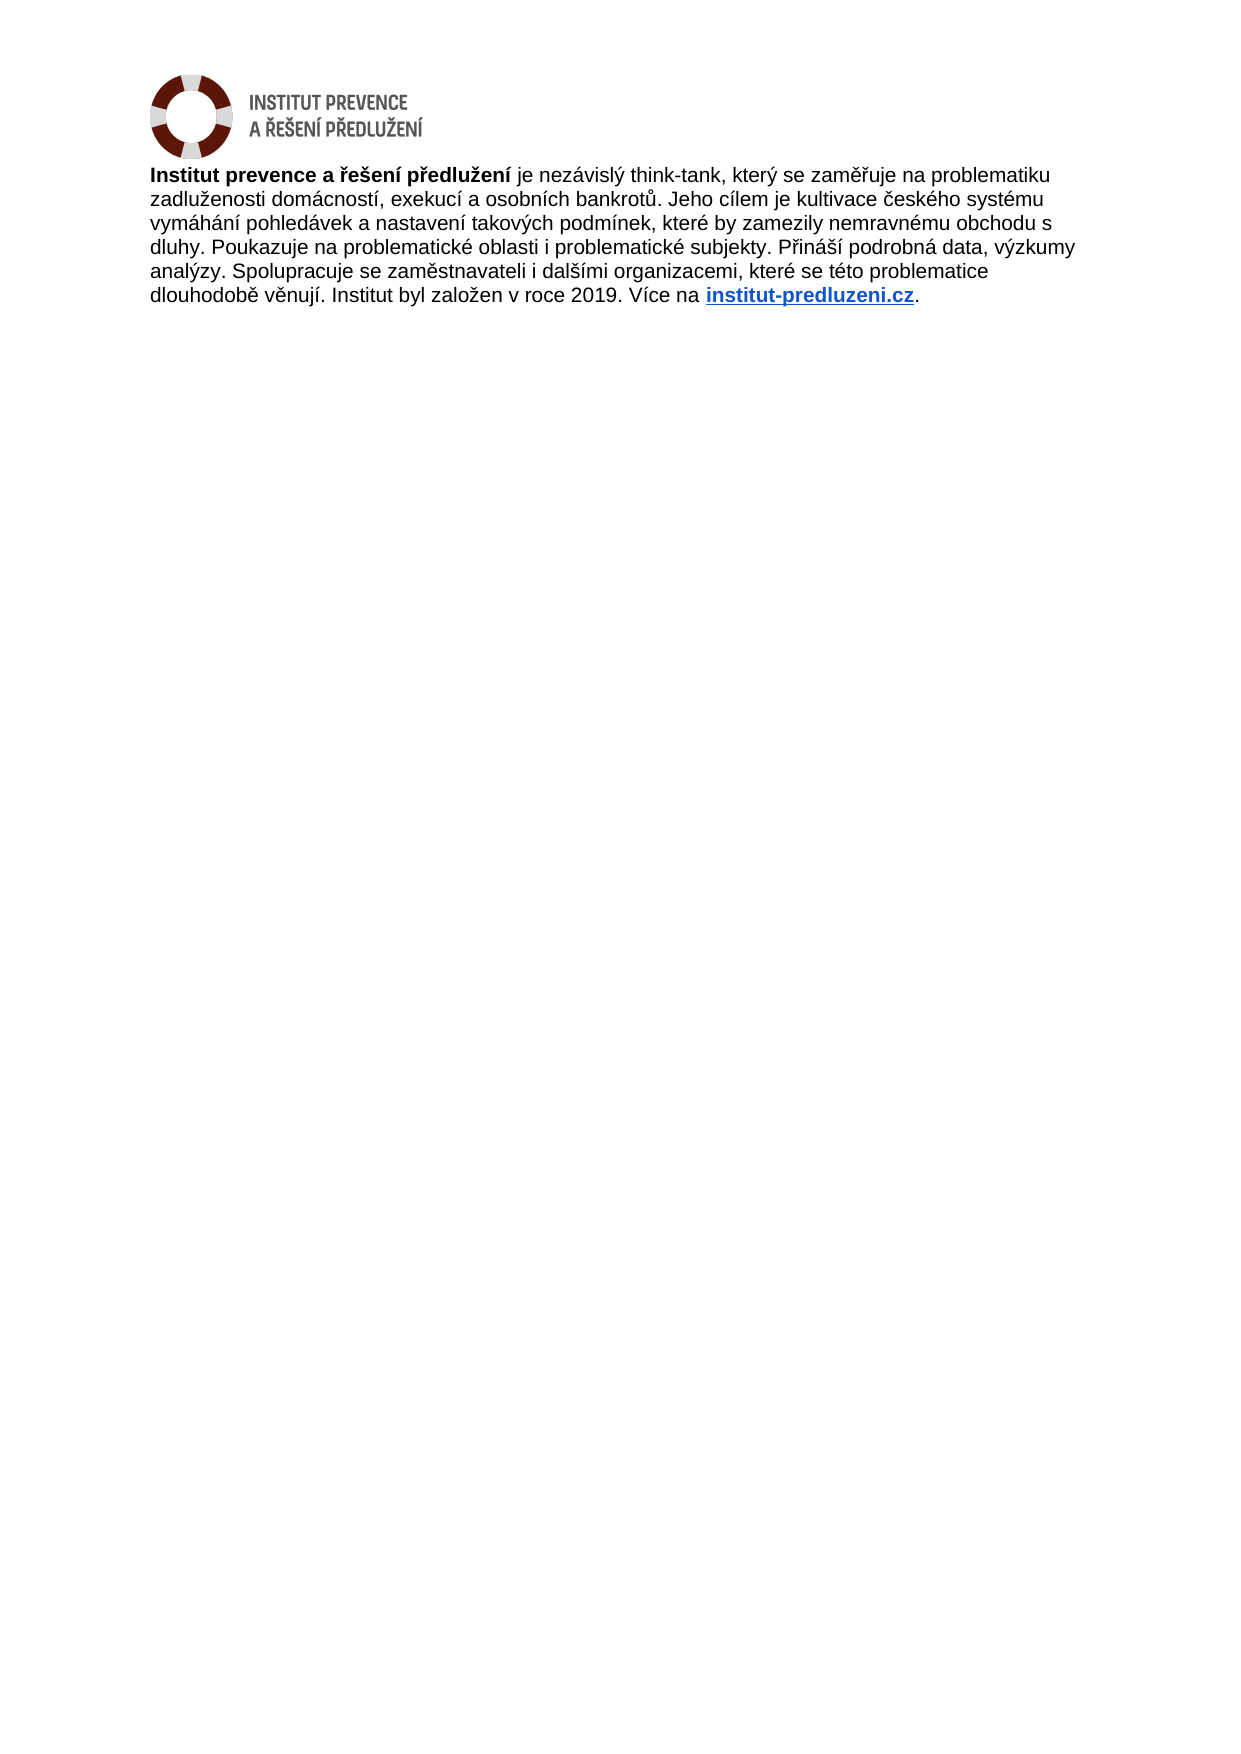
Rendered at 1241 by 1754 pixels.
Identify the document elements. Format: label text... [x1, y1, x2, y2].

picture [150, 75, 423, 159]
text Institut prevence a řešení předlužení je nezávislý think-tank, který se zaměřuje na problematiku zadluženosti domácností, exekucí a osobních bankrotů. Jeho cílem je kultivace českého systému vymáhání pohledávek a nastavení takových podmínek, které by zamezily nemravnému obchodu s dluhy. Poukazuje na problematické oblasti i problematické subjekty. Přináší podrobná data, výzkumy analýzy. Spolupracuje se zaměstnavateli i dalšími organizacemi, které se této problematice dlouhodobě věnují. Institut byl založen v roce 2019. Více na institut-predluzeni.cz. [150, 163, 1090, 307]
